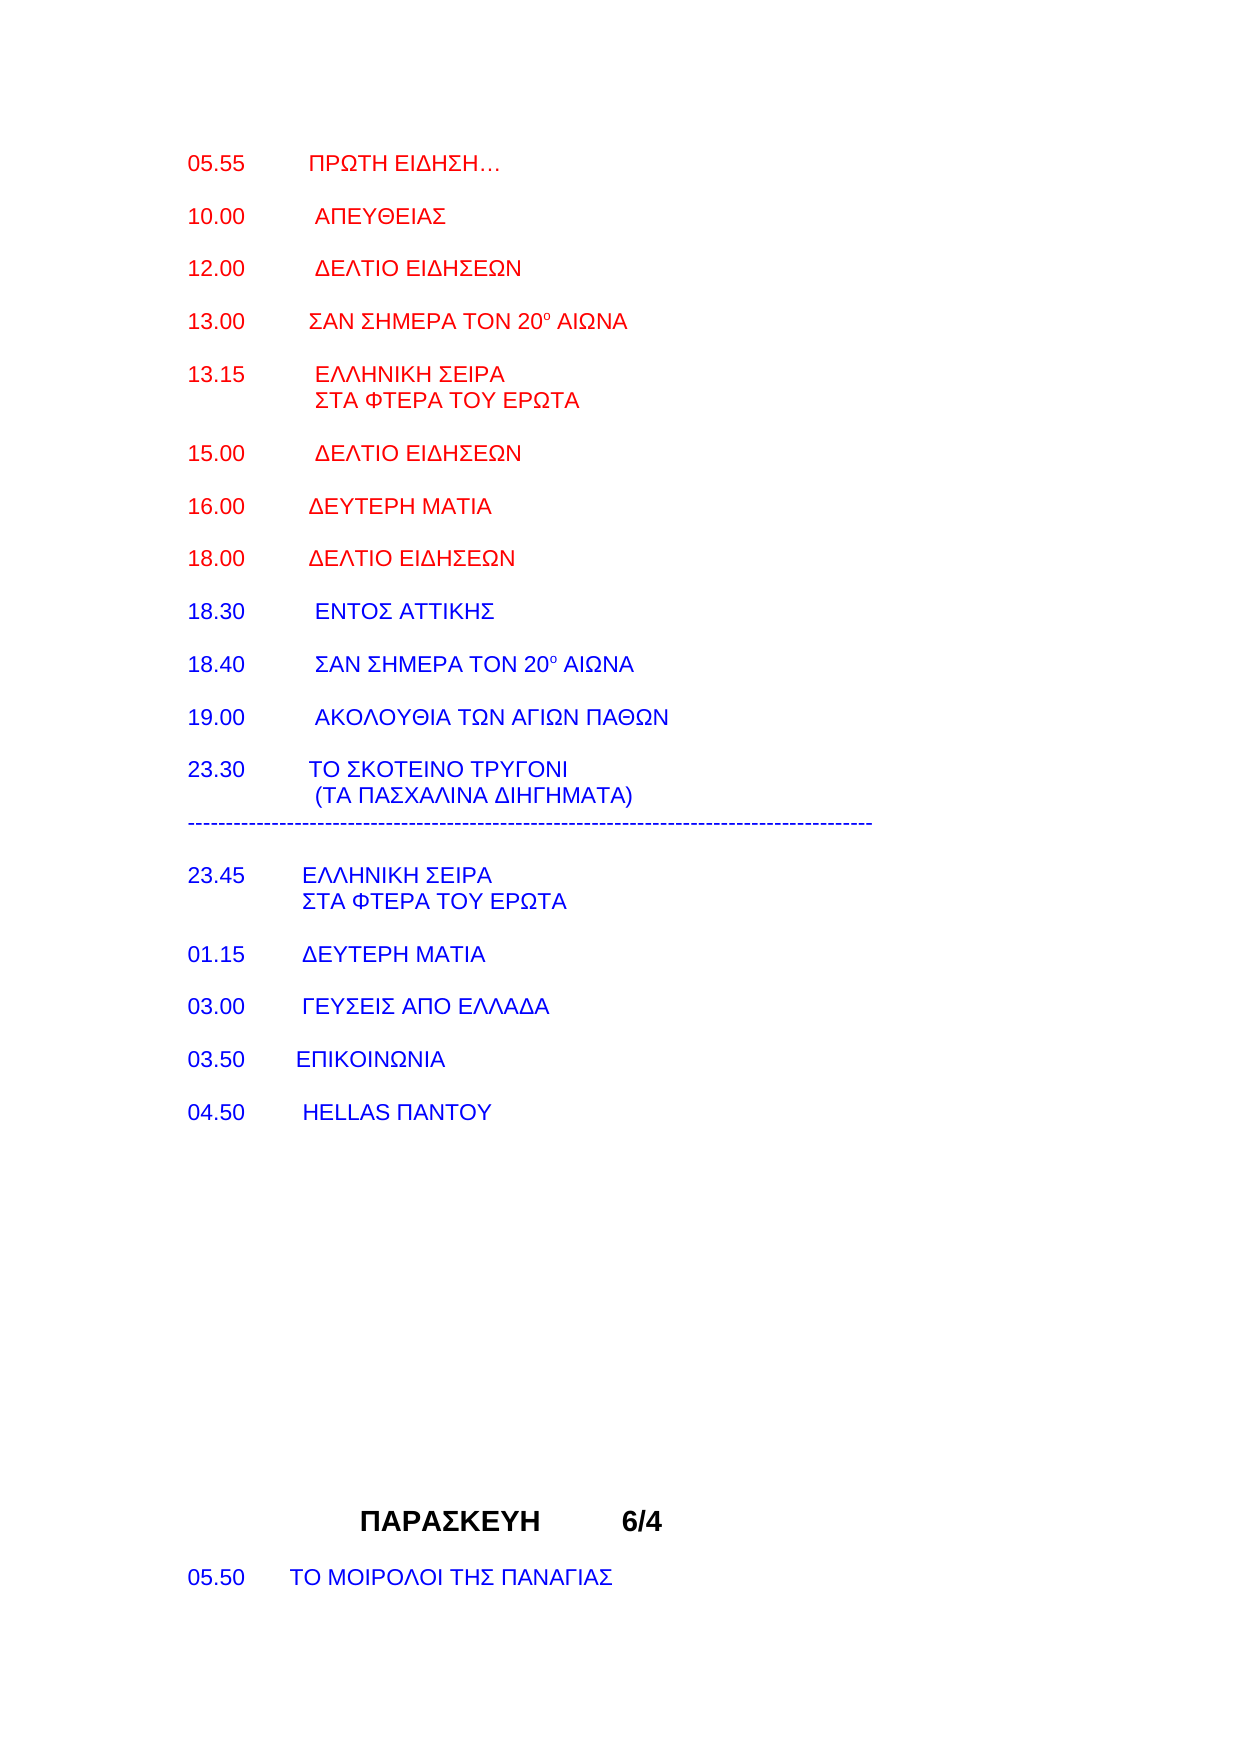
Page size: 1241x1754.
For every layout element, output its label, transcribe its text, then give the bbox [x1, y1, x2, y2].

text 18.30 ΕΝΤΟΣ ΑΤΤΙΚΗΣ [187, 598, 1053, 624]
text ------------------------------------------------------------------------------------------ [187, 809, 1053, 835]
text 05.50 ΤΟ ΜΟΙΡΟΛΟΙ ΤΗΣ ΠΑΝΑΓΙΑΣ [187, 1563, 1053, 1590]
text ΠΑΡΑΣΚΕΥΗ 6/4 [187, 1504, 1053, 1537]
text 15.00 ΔΕΛΤΙΟ ΕΙΔΗΣΕΩΝ [187, 440, 1053, 466]
text 18.00 ΔΕΛΤΙΟ ΕΙΔΗΣΕΩΝ [187, 545, 1053, 572]
text (ΤΑ ΠΑΣΧΑΛΙΝΑ ΔΙΗΓΗΜΑΤΑ) [187, 782, 1053, 809]
text 16.00 ΔΕΥΤΕΡΗ ΜΑΤΙΑ [187, 493, 1053, 519]
text 10.00 ΑΠΕΥΘΕΙΑΣ [187, 203, 1053, 229]
text ΣΤΑ ΦΤΕΡΑ ΤΟΥ ΕΡΩΤΑ [187, 387, 1053, 413]
text 03.50 ΕΠΙΚΟΙΝΩΝΙΑ [187, 1046, 1053, 1072]
text 13.15 ΕΛΛΗΝΙΚΗ ΣΕΙΡΑ [187, 361, 1053, 387]
text 01.15 ΔΕΥΤΕΡΗ ΜΑΤΙΑ [187, 941, 1053, 967]
text 12.00 ΔΕΛΤΙΟ ΕΙΔΗΣΕΩΝ [187, 255, 1053, 282]
text 13.00 ΣΑΝ ΣΗΜΕΡΑ ΤΟΝ 20ο ΑΙΩΝΑ [187, 308, 1053, 334]
text 18.40 ΣΑΝ ΣΗΜΕΡΑ ΤΟΝ 20ο ΑΙΩΝΑ [187, 651, 1053, 677]
text 05.55 ΠΡΩΤΗ ΕΙΔΗΣΗ… [187, 150, 1053, 176]
text 03.00 ΓΕΥΣΕΙΣ ΑΠΟ ΕΛΛΑΔΑ [187, 993, 1053, 1020]
text 23.30 ΤΟ ΣΚΟΤΕΙΝΟ ΤΡΥΓΟΝΙ [187, 756, 1053, 782]
text 19.00 ΑΚΟΛΟΥΘΙΑ ΤΩΝ ΑΓΙΩΝ ΠΑΘΩΝ [187, 703, 1053, 730]
text ΣΤΑ ΦΤΕΡΑ ΤΟΥ ΕΡΩΤΑ [187, 888, 1053, 914]
text 23.45 ΕΛΛΗΝΙΚΗ ΣΕΙΡΑ [187, 862, 1053, 888]
text 04.50 HELLAS ΠΑΝΤΟΥ [187, 1099, 1053, 1125]
